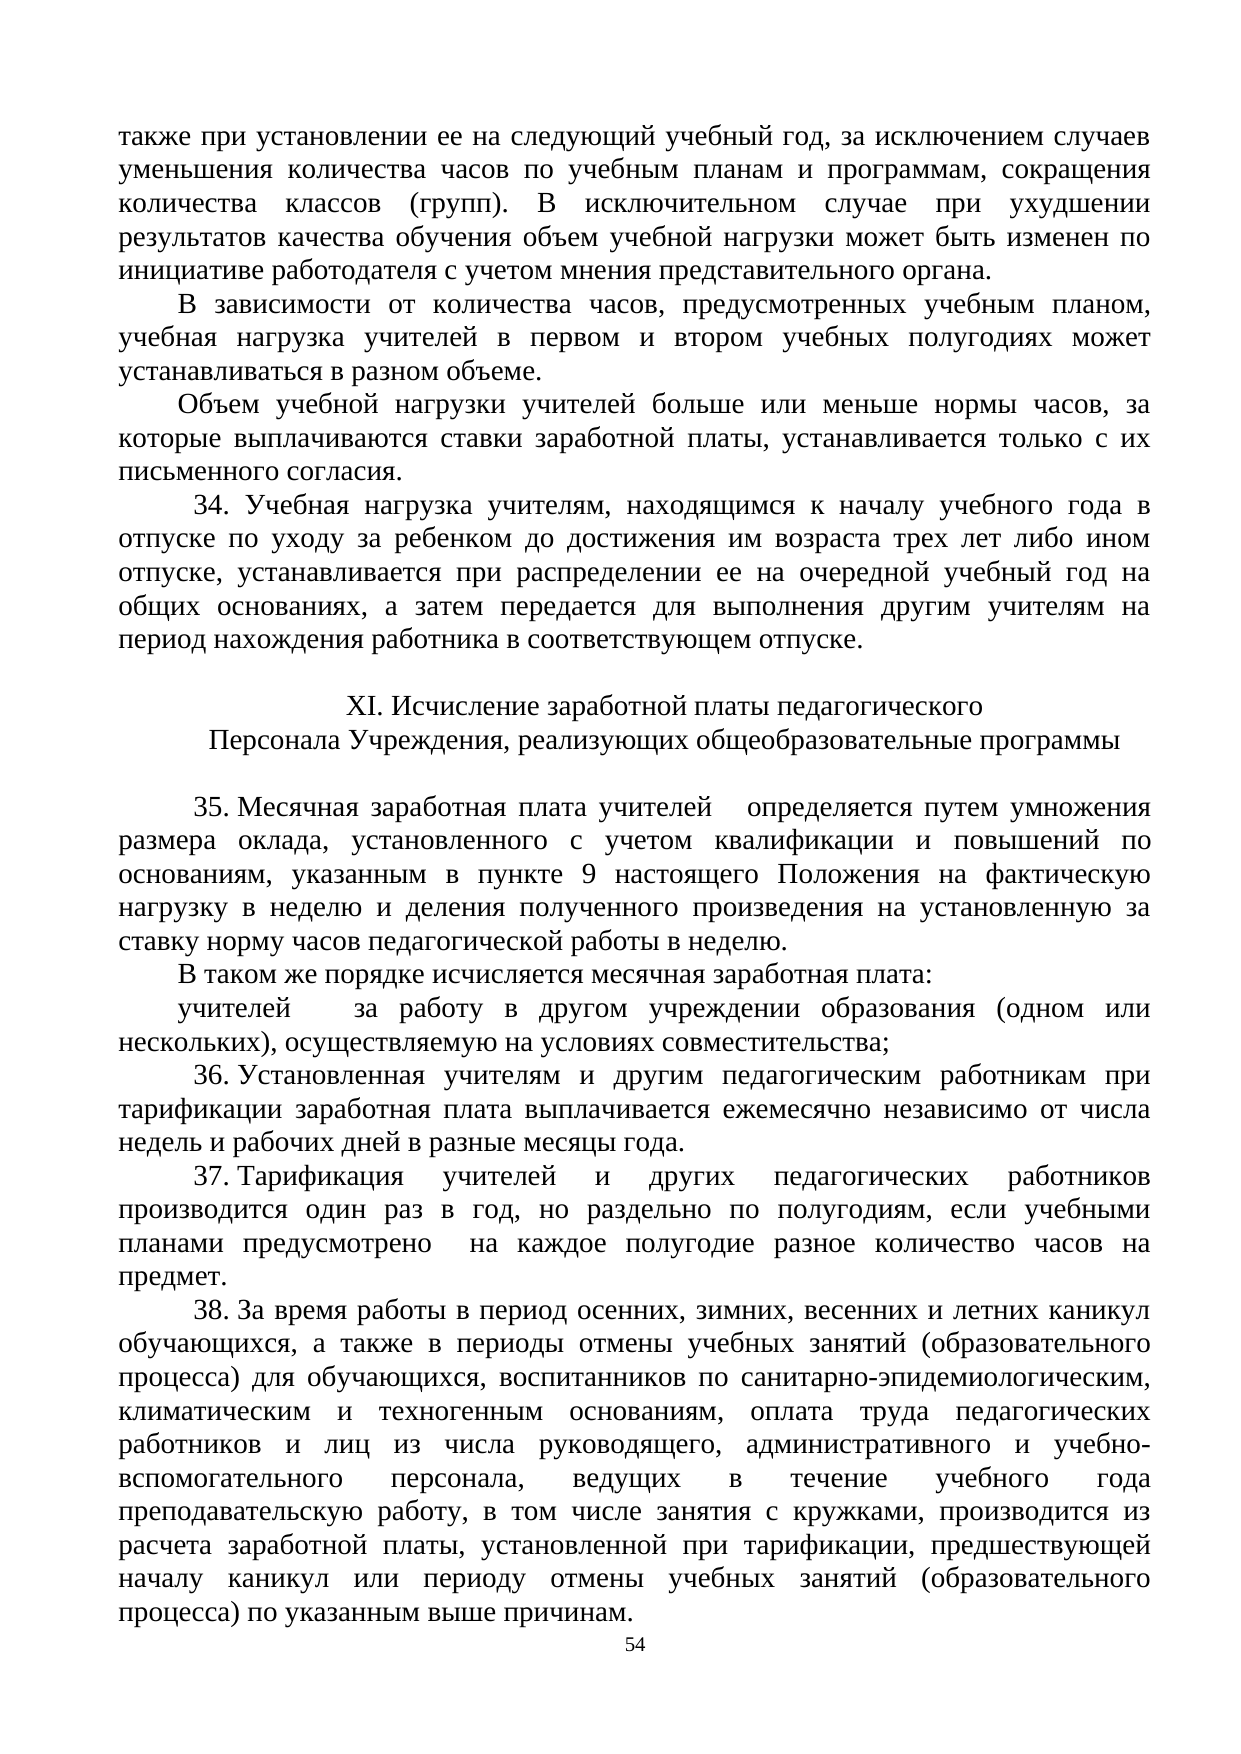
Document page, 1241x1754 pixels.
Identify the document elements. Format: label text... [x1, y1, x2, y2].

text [118, 118, 1152, 286]
text 36. Установленная учителям и другим педагогическим работникам при тарификации заработная плата выплачивается ежемесячно независимо от числа недель и рабочих дней в разные месяцы года. [118, 1057, 1152, 1158]
text Объем учебной нагрузки учителей больше или меньше нормы часов, за которые выплачиваются ставки заработной платы, устанавливается только с их письменного согласия. [118, 386, 1152, 487]
text В таком же порядке исчисляется месячная заработная плата: [118, 957, 1152, 990]
text учителей за работу в другом учреждении образования (одном или нескольких), осуществляемую на условиях совместительства; [118, 990, 1152, 1057]
text 35. Месячная заработная плата учителей определяется путем умножения размера оклада, установленного с учетом квалификации и повышений по основаниям, указанным в пункте 9 настоящего Положения на фактическую нагрузку в неделю и деления полученного произведения на установленную за ставку норму часов педагогической работы в неделю. [118, 789, 1152, 957]
text 37. Тарификация учителей и других педагогических работников производится один раз в год, но раздельно по полугодиям, если учебными планами предусмотрено на каждое полугодие разное количество часов на предмет. [118, 1158, 1152, 1292]
text 38. За время работы в период осенних, зимних, весенних и летних каникул обучающихся, а также в периоды отмены учебных занятий (образовательного процесса) для обучающихся, воспитанников по санитарно-эпидемиологическим, климатическим и техногенным основаниям, оплата труда педагогических работников и лиц из числа руководящего, административного и учебно-вспомогательного персонала, ведущих в течение учебного года преподавательскую работу, в том числе занятия с кружками, производится из расчета заработной платы, установленной при тарификации, предшествующей началу каникул или периоду отмены учебных занятий (образовательного процесса) по указанным выше причинам. [118, 1292, 1152, 1627]
text XI. Исчисление заработной платы педагогического [118, 688, 1152, 722]
text Персонала Учреждения, реализующих общеобразовательные программы [118, 722, 1152, 755]
text В зависимости от количества часов, предусмотренных учебным планом, учебная нагрузка учителей в первом и втором учебных полугодиях может устанавливаться в разном объеме. [118, 286, 1152, 386]
text 34. Учебная нагрузка учителям, находящимся к началу учебного года в отпуске по уходу за ребенком до достижения им возраста трех лет либо ином отпуске, устанавливается при распределении ее на очередной учебный год на общих основаниях, а затем передается для выполнения другим учителям на период нахождения работника в соответствующем отпуске. [118, 487, 1152, 655]
